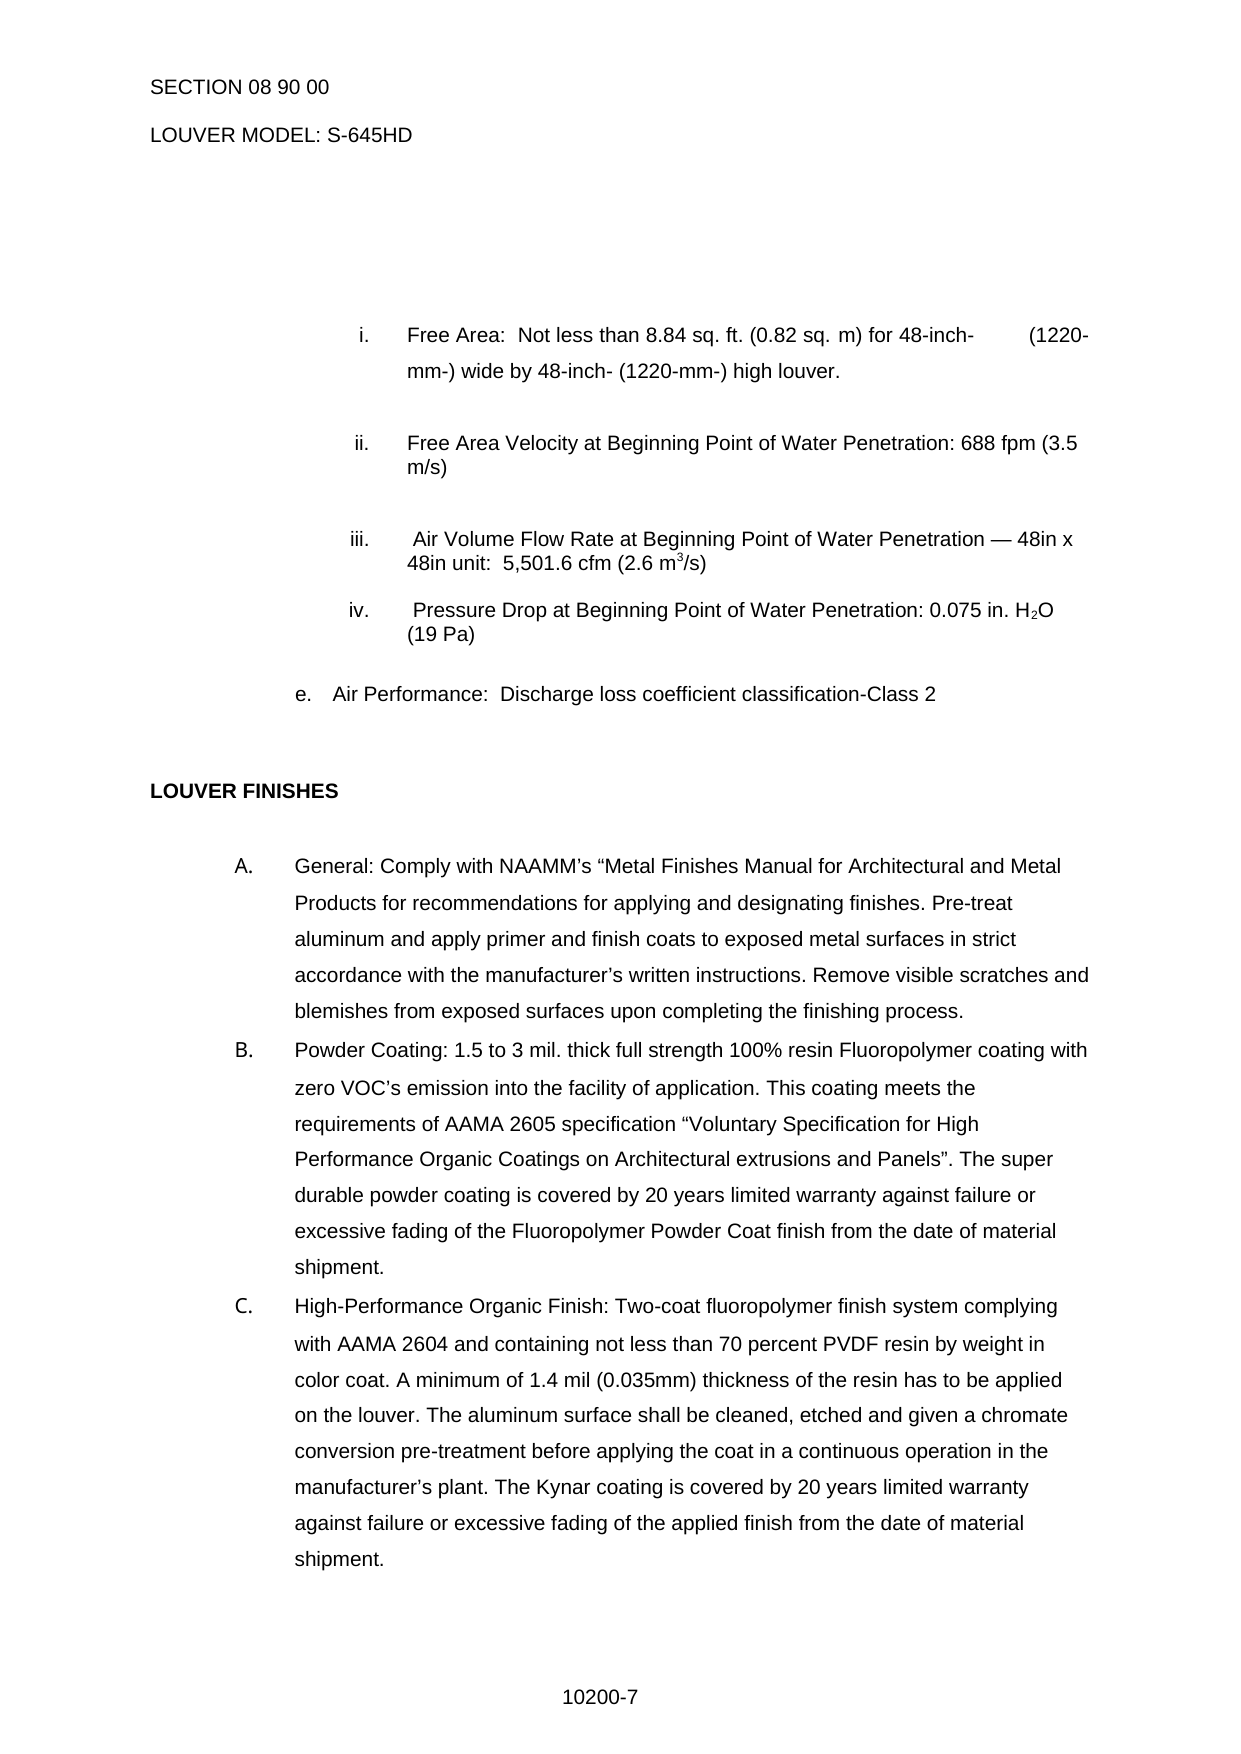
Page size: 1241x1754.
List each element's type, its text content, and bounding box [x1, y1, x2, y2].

list Air Performance: Discharge loss coefficient classification-Class 2 [295, 682, 1090, 706]
list Pressure Drop at Beginning Point of Water Penetration: 0.075 in. H2O (19 Pa) [369, 598, 1090, 646]
list General: Comply with NAAMM’s “Metal Finishes Manual for Architectural and Metal Products for recommendations for applying and designating finishes. Pre-treat aluminum and apply primer and finish coats to exposed metal surfaces in strict accordance with the manufacturer’s written instructions. Remove visible scratches and blemishes from exposed surfaces upon completing the finishing process. [234, 851, 1090, 1023]
list Free Area Velocity at Beginning Point of Water Penetration: 688 fpm (3.5 m/s) [369, 431, 1090, 478]
text Powder Coating: 1.5 to 3 mil. thick full strength 100% resin Fluoropolymer coating with zero VOC’s emission into the facility of application. This coating meets the requirements of AAMA 2605 specification “Voluntary Specification for High Performance Organic Coatings on Architectural extrusions and Panels”. The super durable powder coating is covered by 20 years limited warranty against failure or excessive fading of the Fluoropolymer Powder Coat finish from the date of material shipment. [234, 1035, 1090, 1279]
text LOUVER FINISHES [150, 779, 1090, 803]
list Air Volume Flow Rate at Beginning Point of Water Penetration — 48in x 48in unit: 5,501.6 cfm (2.6 m3/s) [369, 526, 1090, 574]
text High-Performance Organic Finish: Two-coat fluoropolymer finish system complying with AAMA 2604 and containing not less than 70 percent PVDF resin by weight in color coat. A minimum of 1.4 mil (0.035mm) thickness of the resin has to be applied on the louver. The aluminum surface shall be cleaned, etched and given a chromate conversion pre-treatment before applying the coat in a continuous operation in the manufacturer’s plant. The Kynar coating is covered by 20 years limited warranty against failure or excessive fading of the applied finish from the date of material shipment. [234, 1291, 1090, 1571]
list Free Area: Not less than 8.84 sq. ft. (0.82 sq. m) for 48-inch- (1220-mm-) wide by 48-inch- (1220-mm-) high louver. [369, 323, 1090, 383]
